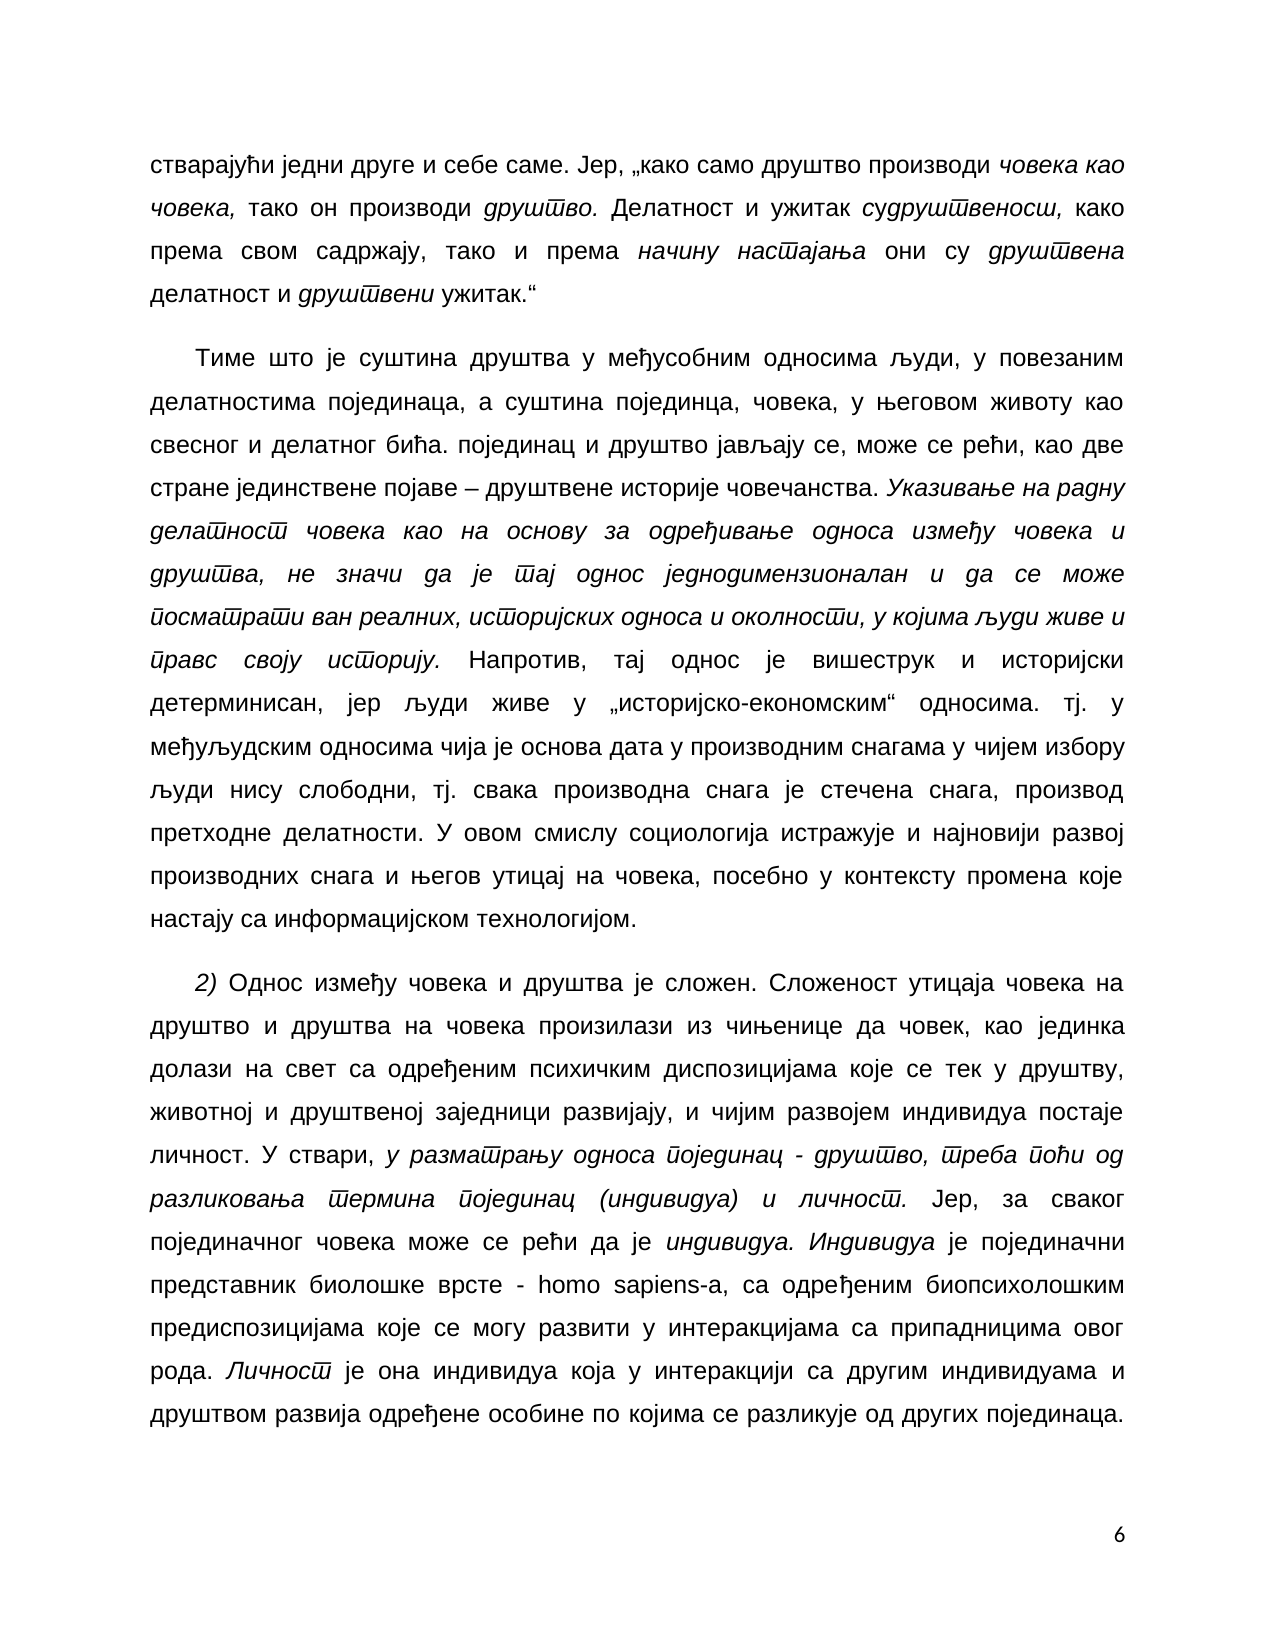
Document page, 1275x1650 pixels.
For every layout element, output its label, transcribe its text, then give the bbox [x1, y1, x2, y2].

text Тиме што је суштина друштва у међусобним односима људи, у повезаним делатностима појединаца, а суштина појединца, човека, у његовом животу као свесног и делатног бића. појединац и друштво јављају се, може се рећи, као две стране јединствене појаве – друштвене историје човечанства. Указивање на радну делатност човека као на основу за одређивање односа између човека и друштва, не значи да је тај однос једнодимензионалан и да се може посматрати ван реалних, историјских односа и околности, у којима људи живе и правс своју историју. Напротив, тај однос је вишеструк и историјски детерминисан, јер људи живе у „историјско-економским“ односима. тј. у међуљудским односима чија је основа дата у производним снагама у чијем избору људи нису слободни, тј. свака производна снага је стечена снага, производ претходне делатности. У овом смислу социологија истражује и најновији развој производних снага и његов утицај на човека, посебно у контексту промена које настају са информацијском технологијом. [150, 343, 1125, 933]
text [150, 968, 1125, 1428]
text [150, 150, 1125, 308]
